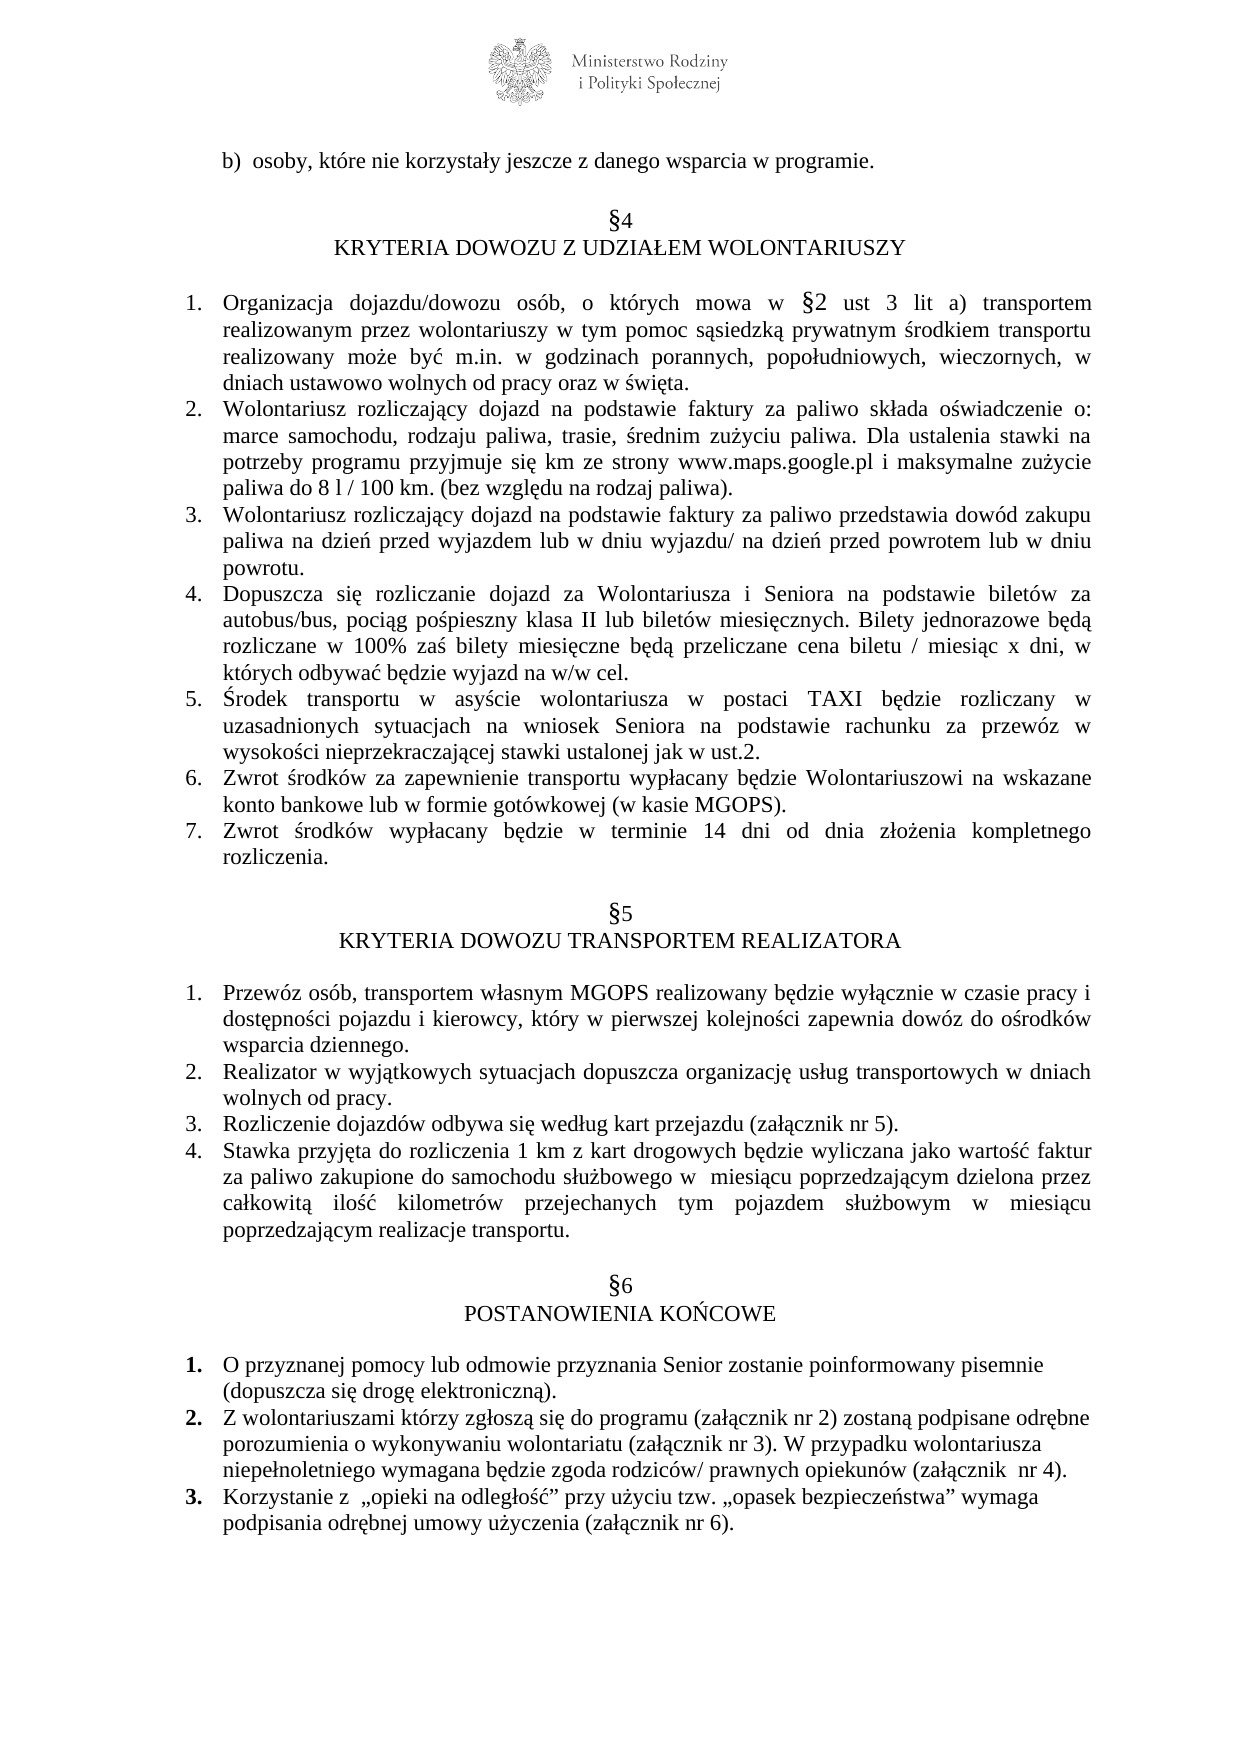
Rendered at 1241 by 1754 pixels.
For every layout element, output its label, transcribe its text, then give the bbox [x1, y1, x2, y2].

list Środek transportu w asyście wolontariusza w postaci TAXI będzie rozliczany w uzasadnionych sytuacjach na wniosek Seniora na podstawie rachunku za przewóz w wysokości nieprzekraczającej stawki ustalonej jak w ust.2. [185, 685, 1093, 764]
text §6 [148, 1268, 1093, 1300]
list Zwrot środków za zapewnienie transportu wypłacany będzie Wolontariuszowi na wskazane konto bankowe lub w formie gotówkowej (w kasie MGOPS). [185, 764, 1093, 817]
list O przyznanej pomocy lub odmowie przyznania Senior zostanie poinformowany pisemnie (dopuszcza się drogę elektroniczną). [185, 1351, 1093, 1404]
list Z wolontariuszami którzy zgłoszą się do programu (załącznik nr 2) zostaną podpisane odrębne porozumienia o wykonywaniu wolontariatu (załącznik nr 3). W przypadku wolontariusza niepełnoletniego wymagana będzie zgoda rodziców/ prawnych opiekunów (załącznik nr 4). [185, 1404, 1093, 1483]
list Rozliczenie dojazdów odbywa się według kart przejazdu (załącznik nr 5). [185, 1110, 1093, 1137]
list Korzystanie z „opieki na odległość” przy użyciu tzw. „opasek bezpieczeństwa” wymaga podpisania odrębnej umowy użyczenia (załącznik nr 6). [185, 1483, 1093, 1536]
list Wolontariusz rozliczający dojazd na podstawie faktury za paliwo składa oświadczenie o: marce samochodu, rodzaju paliwa, trasie, średnim zużyciu paliwa. Dla ustalenia stawki na potrzeby programu przyjmuje się km ze strony www.maps.google.pl i maksymalne zużycie paliwa do 8 l / 100 km. (bez względu na rodzaj paliwa). [185, 395, 1093, 501]
text POSTANOWIENIA KOŃCOWE [148, 1300, 1093, 1326]
picture [441, 0, 785, 148]
text b) osoby, które nie korzystały jeszcze z danego wsparcia w programie. [148, 148, 1093, 174]
list Wolontariusz rozliczający dojazd na podstawie faktury za paliwo przedstawia dowód zakupu paliwa na dzień przed wyjazdem lub w dniu wyjazdu/ na dzień przed powrotem lub w dniu powrotu. [185, 501, 1093, 580]
text §4 KRYTERIA DOWOZU Z UDZIAŁEM WOLONTARIUSZY [148, 203, 1093, 260]
list Organizacja dojazdu/dowozu osób, o których mowa w §2 ust 3 lit a) transportem realizowanym przez wolontariuszy w tym pomoc sąsiedzką prywatnym środkiem transportu realizowany może być m.in. w godzinach porannych, popołudniowych, wieczornych, w dniach ustawowo wolnych od pracy oraz w święta. [185, 285, 1093, 395]
list Realizator w wyjątkowych sytuacjach dopuszcza organizację usług transportowych w dniach wolnych od pracy. [185, 1058, 1093, 1110]
list Dopuszcza się rozliczanie dojazd za Wolontariusza i Seniora na podstawie biletów za autobus/bus, pociąg pośpieszny klasa II lub biletów miesięcznych. Bilety jednorazowe będą rozliczane w 100% zaś bilety miesięczne będą przeliczane cena biletu / miesiąc x dni, w których odbywać będzie wyjazd na w/w cel. [185, 580, 1093, 685]
list Zwrot środków wypłacany będzie w terminie 14 dni od dnia złożenia kompletnego rozliczenia. [185, 817, 1093, 870]
list Przewóz osób, transportem własnym MGOPS realizowany będzie wyłącznie w czasie pracy i dostępności pojazdu i kierowcy, który w pierwszej kolejności zapewnia dowóz do ośrodków wsparcia dziennego. [185, 979, 1093, 1058]
list Stawka przyjęta do rozliczenia 1 km z kart drogowych będzie wyliczana jako wartość faktur za paliwo zakupione do samochodu służbowego w miesiącu poprzedzającym dzielona przez całkowitą ilość kilometrów przejechanych tym pojazdem służbowym w miesiącu poprzedzającym realizacje transportu. [185, 1137, 1093, 1242]
text §5 KRYTERIA DOWOZU TRANSPORTEM REALIZATORA [148, 896, 1093, 954]
